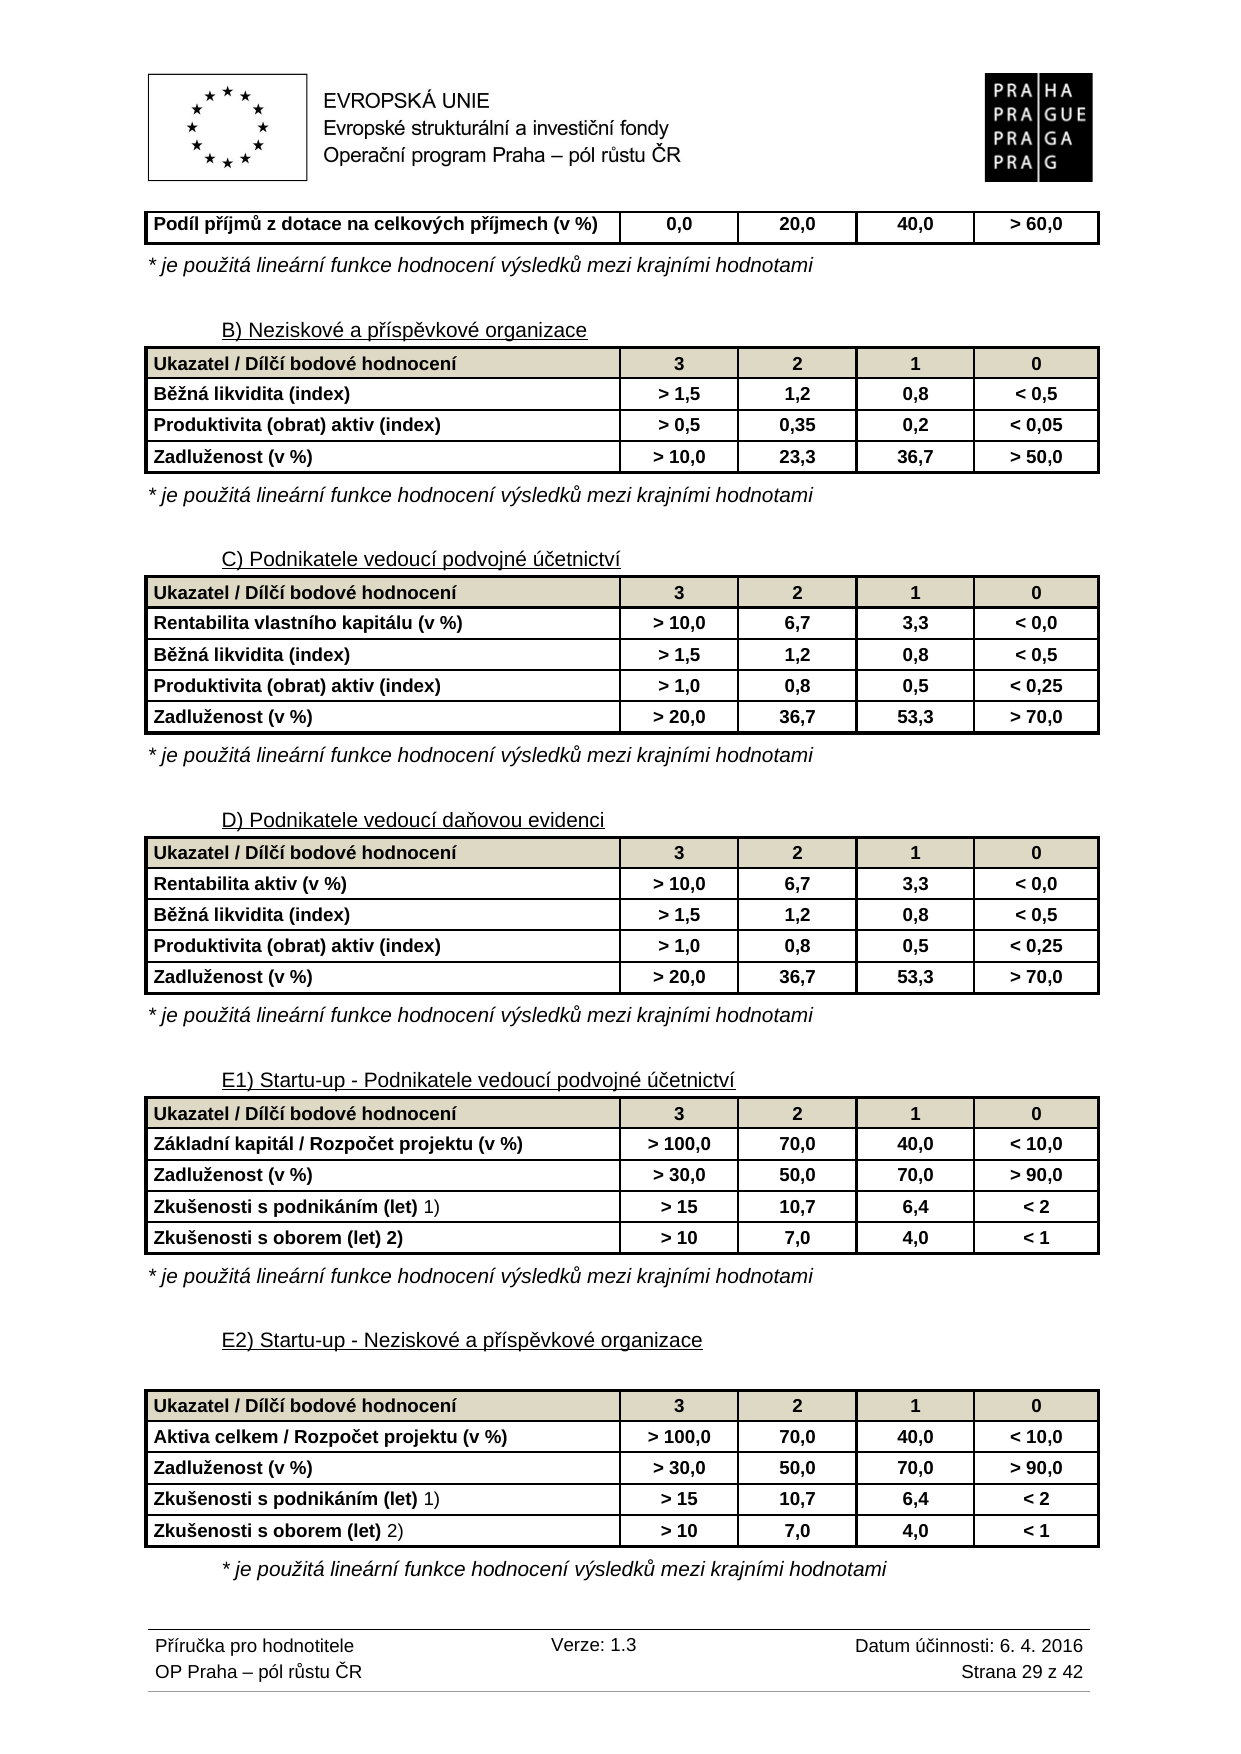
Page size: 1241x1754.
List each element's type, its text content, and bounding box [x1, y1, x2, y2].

table_cell > 100,0 [621, 1129, 737, 1158]
table_header Ukazatel / Dílčí bodové hodnocení [148, 349, 619, 377]
table_header 0 [975, 1392, 1097, 1420]
table_cell Zadluženost (v %) [148, 963, 619, 992]
table_cell Zkušenosti s oborem (let) 2) [148, 1223, 619, 1252]
text * je použitá lineární funkce hodnocení výsledků mezi krajními hodnotami [221, 1556, 1093, 1580]
table_cell 50,0 [739, 1161, 855, 1190]
table_cell 0,5 [858, 931, 973, 961]
table_header 2 [739, 839, 855, 867]
table_header 2 [739, 349, 855, 377]
table_cell > 15 [621, 1485, 737, 1514]
table_cell Podíl příjmů z dotace na celkových příjmech (v %) [148, 213, 619, 242]
table_header Ukazatel / Dílčí bodové hodnocení [148, 839, 619, 867]
table_cell > 70,0 [975, 702, 1097, 731]
table_cell < 0,05 [975, 411, 1097, 440]
table_cell < 0,5 [975, 640, 1097, 669]
table_cell > 10 [621, 1223, 737, 1252]
text * je použitá lineární funkce hodnocení výsledků mezi krajními hodnotami [148, 482, 1093, 506]
table_cell 40,0 [858, 1422, 973, 1451]
table_cell 1,2 [739, 900, 855, 929]
table_cell Základní kapitál / Rozpočet projektu (v %) [148, 1129, 619, 1158]
table_cell Zadluženost (v %) [148, 442, 619, 471]
table_cell < 0,25 [975, 931, 1097, 961]
table_cell > 15 [621, 1192, 737, 1221]
table_cell < 0,0 [975, 609, 1097, 638]
table_cell > 1,0 [621, 671, 737, 700]
table_cell 20,0 [739, 213, 855, 242]
text * je použitá lineární funkce hodnocení výsledků mezi krajními hodnotami [148, 743, 1093, 767]
table_cell 10,7 [739, 1192, 855, 1221]
table_cell < 2 [975, 1485, 1097, 1514]
table_cell 10,7 [739, 1485, 855, 1514]
table_cell < 10,0 [975, 1129, 1097, 1158]
table_cell 3,3 [858, 869, 973, 898]
table_cell 0,2 [858, 411, 973, 440]
table_header 3 [621, 839, 737, 867]
table_header 0 [975, 1099, 1097, 1127]
text D) Podnikatele vedoucí daňovou evidenci [221, 807, 1093, 831]
table_cell > 1,5 [621, 900, 737, 929]
table_cell Rentabilita aktiv (v %) [148, 869, 619, 898]
table_cell < 2 [975, 1192, 1097, 1221]
table_cell > 10,0 [621, 869, 737, 898]
table_header 1 [858, 839, 973, 867]
table_cell 6,7 [739, 869, 855, 898]
table_header 2 [739, 1099, 855, 1127]
table_header Ukazatel / Dílčí bodové hodnocení [148, 578, 619, 606]
table_cell > 20,0 [621, 702, 737, 731]
text * je použitá lineární funkce hodnocení výsledků mezi krajními hodnotami [148, 1003, 1093, 1027]
table_cell < 0,0 [975, 869, 1097, 898]
table_cell Zkušenosti s oborem (let) 2) [148, 1516, 619, 1545]
table_cell 0,8 [858, 640, 973, 669]
table_cell > 100,0 [621, 1422, 737, 1451]
table_header 3 [621, 349, 737, 377]
table_cell 53,3 [858, 702, 973, 731]
table_cell > 0,5 [621, 411, 737, 440]
table_header 1 [858, 578, 973, 606]
table_cell 4,0 [858, 1223, 973, 1252]
table_header 0 [975, 839, 1097, 867]
table_cell < 1 [975, 1223, 1097, 1252]
table_cell > 1,0 [621, 931, 737, 961]
table_cell Běžná likvidita (index) [148, 640, 619, 669]
table_header 0 [975, 349, 1097, 377]
table_header 2 [739, 1392, 855, 1420]
table_cell Zkušenosti s podnikáním (let) 1) [148, 1192, 619, 1221]
table_cell Rentabilita vlastního kapitálu (v %) [148, 609, 619, 638]
table_cell > 1,5 [621, 640, 737, 669]
table_cell 23,3 [739, 442, 855, 471]
table_cell < 0,5 [975, 900, 1097, 929]
table_cell 36,7 [739, 963, 855, 992]
table_cell < 10,0 [975, 1422, 1097, 1451]
table_header Ukazatel / Dílčí bodové hodnocení [148, 1392, 619, 1420]
text * je použitá lineární funkce hodnocení výsledků mezi krajními hodnotami [148, 253, 1093, 277]
table_cell Zadluženost (v %) [148, 1161, 619, 1190]
table_cell 40,0 [858, 213, 973, 242]
table_cell > 30,0 [621, 1453, 737, 1482]
text E2) Startu-up - Neziskové a příspěvkové organizace [221, 1328, 1093, 1352]
table_header 1 [858, 1392, 973, 1420]
table_cell Produktivita (obrat) aktiv (index) [148, 671, 619, 700]
table_cell 70,0 [858, 1453, 973, 1482]
table_header 3 [621, 578, 737, 606]
table_cell > 10,0 [621, 442, 737, 471]
table_cell 6,7 [739, 609, 855, 638]
table_cell 0,8 [858, 900, 973, 929]
table_cell 70,0 [739, 1422, 855, 1451]
table_header 1 [858, 349, 973, 377]
table_cell < 0,5 [975, 379, 1097, 408]
table_cell 1,2 [739, 379, 855, 408]
text * je použitá lineární funkce hodnocení výsledků mezi krajními hodnotami [148, 1264, 1093, 1288]
table_cell > 60,0 [975, 213, 1097, 242]
table_cell > 1,5 [621, 379, 737, 408]
table_header 1 [858, 1099, 973, 1127]
table_cell 0,5 [858, 671, 973, 700]
table_cell 36,7 [739, 702, 855, 731]
table_cell > 10,0 [621, 609, 737, 638]
table_cell 4,0 [858, 1516, 973, 1545]
table_cell Produktivita (obrat) aktiv (index) [148, 411, 619, 440]
text E1) Startu-up - Podnikatele vedoucí podvojné účetnictví [221, 1068, 1093, 1092]
table_header 3 [621, 1392, 737, 1420]
text B) Neziskové a příspěvkové organizace [221, 318, 1093, 342]
table_cell 0,8 [739, 931, 855, 961]
table_cell > 90,0 [975, 1453, 1097, 1482]
table_cell 3,3 [858, 609, 973, 638]
table_cell > 70,0 [975, 963, 1097, 992]
table_cell > 50,0 [975, 442, 1097, 471]
table_cell 40,0 [858, 1129, 973, 1158]
table_header 0 [975, 578, 1097, 606]
table_cell < 0,25 [975, 671, 1097, 700]
picture [147, 73, 685, 182]
table_cell > 90,0 [975, 1161, 1097, 1190]
table_header Ukazatel / Dílčí bodové hodnocení [148, 1099, 619, 1127]
table_cell 6,4 [858, 1192, 973, 1221]
picture [984, 73, 1093, 182]
table_cell Běžná likvidita (index) [148, 900, 619, 929]
table_cell > 10 [621, 1516, 737, 1545]
table_cell Běžná likvidita (index) [148, 379, 619, 408]
table_cell > 30,0 [621, 1161, 737, 1190]
table_cell > 20,0 [621, 963, 737, 992]
table_cell Aktiva celkem / Rozpočet projektu (v %) [148, 1422, 619, 1451]
table_cell 0,35 [739, 411, 855, 440]
table_cell Zadluženost (v %) [148, 1453, 619, 1482]
table_cell 0,8 [739, 671, 855, 700]
table_cell Zkušenosti s podnikáním (let) 1) [148, 1485, 619, 1514]
table_cell 50,0 [739, 1453, 855, 1482]
table_cell 7,0 [739, 1516, 855, 1545]
table_cell 36,7 [858, 442, 973, 471]
table_header 2 [739, 578, 855, 606]
table_cell 70,0 [858, 1161, 973, 1190]
table_cell 7,0 [739, 1223, 855, 1252]
table_cell Produktivita (obrat) aktiv (index) [148, 931, 619, 961]
table_cell 0,0 [621, 213, 737, 242]
table_cell 70,0 [739, 1129, 855, 1158]
table_cell 6,4 [858, 1485, 973, 1514]
table_cell 53,3 [858, 963, 973, 992]
table_cell Zadluženost (v %) [148, 702, 619, 731]
table_header 3 [621, 1099, 737, 1127]
text C) Podnikatele vedoucí podvojné účetnictví [221, 547, 1093, 571]
table_cell 0,8 [858, 379, 973, 408]
table_cell < 1 [975, 1516, 1097, 1545]
table_cell 1,2 [739, 640, 855, 669]
